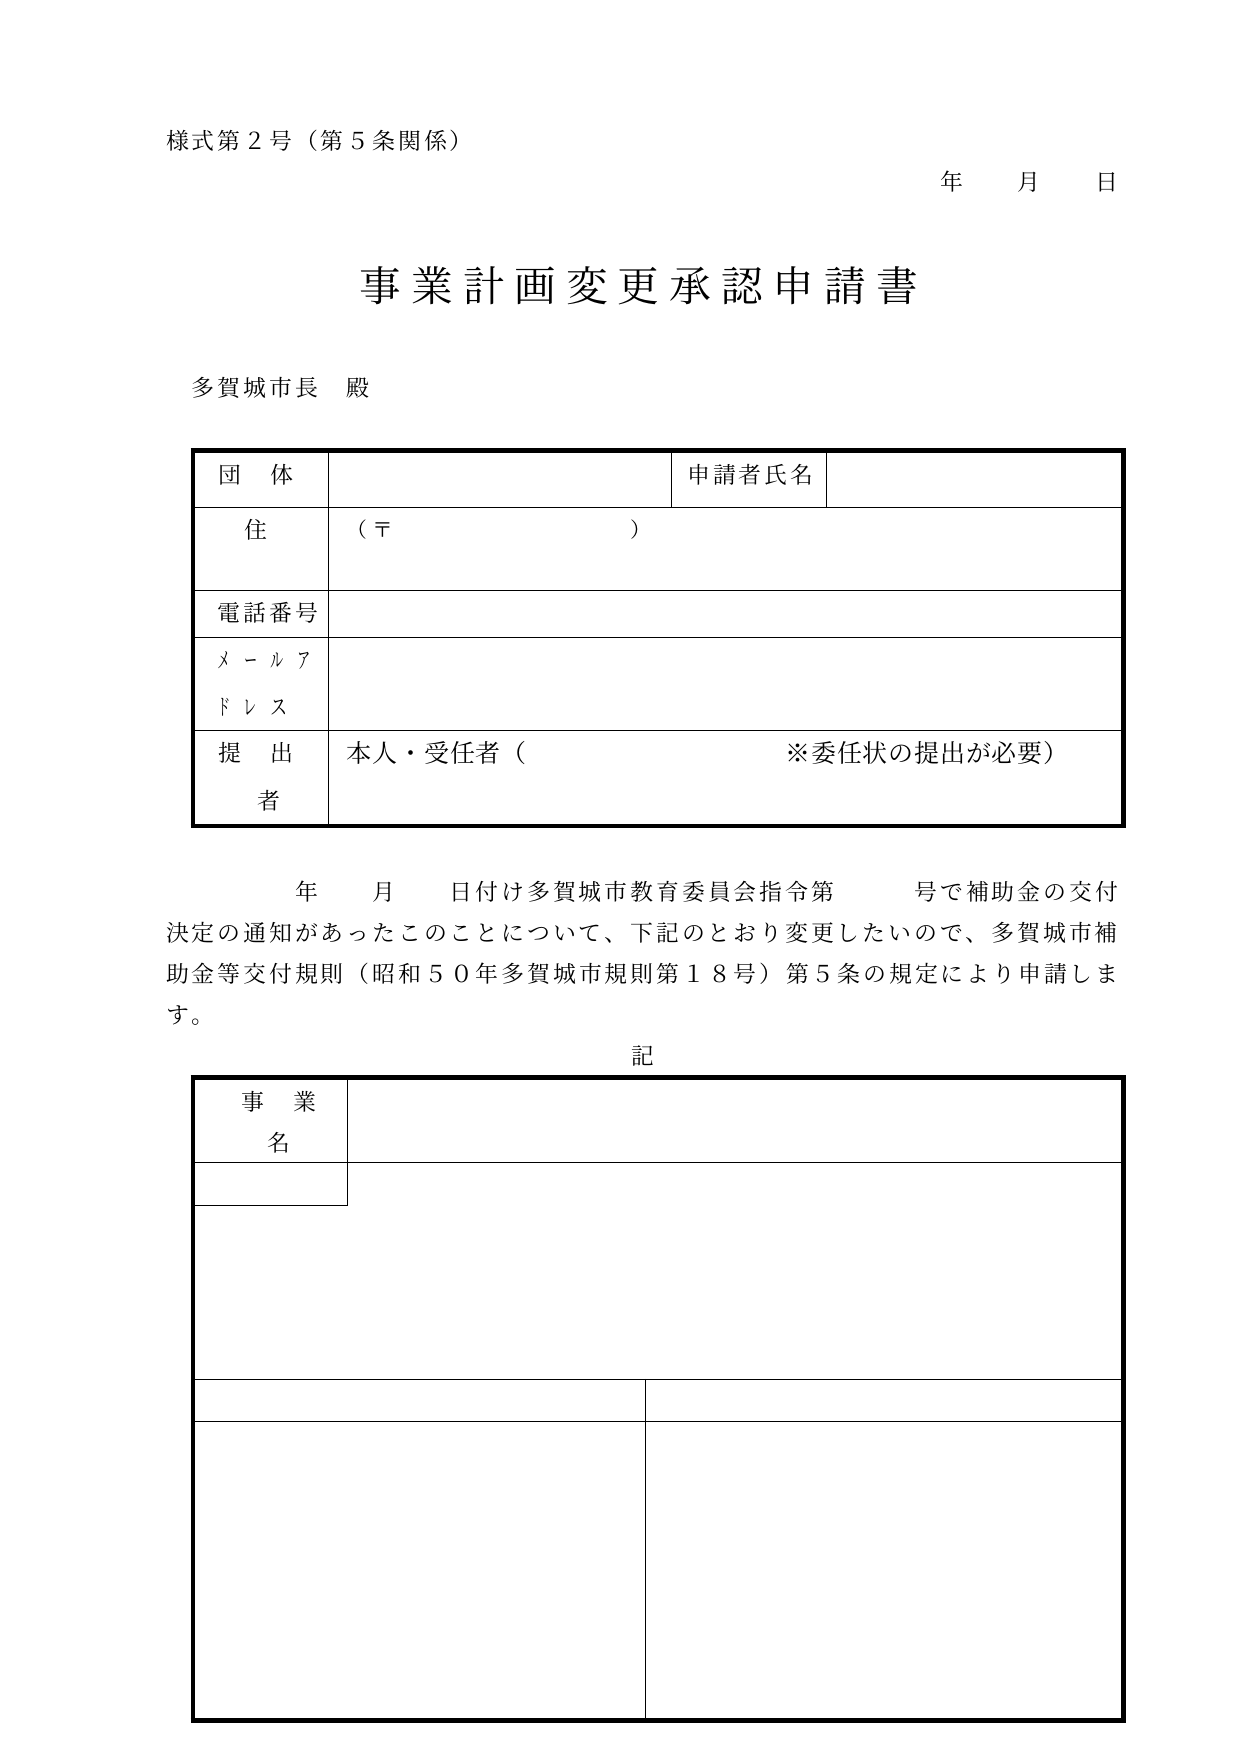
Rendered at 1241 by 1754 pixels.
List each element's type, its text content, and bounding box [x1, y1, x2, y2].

table_header 事 業 名 [195, 1080, 347, 1162]
table_cell [329, 591, 1121, 637]
table_cell [195, 1163, 347, 1204]
text 年 月 日付け多賀城市教育委員会指令第 号で補助金の交付決定の通知があったこのことについて、下記のとおり変更したいので、多賀城市補助金等交付規則（昭和５０年多賀城市規則第１８号）第５条の規定により申請します。 [166, 869, 1122, 1034]
table_header [329, 453, 671, 507]
table_cell [348, 1163, 1121, 1204]
table_cell [646, 1422, 1121, 1718]
table_cell （〒 ） [329, 508, 1121, 590]
text 事業計画変更承認申請書 [166, 242, 1122, 324]
table_header [348, 1080, 1121, 1162]
table_cell [195, 1422, 645, 1718]
table_cell [646, 1380, 1121, 1421]
table_cell [195, 1380, 645, 1421]
table_header 申請者氏名 [672, 453, 826, 507]
text 記 [166, 1034, 1122, 1075]
table_header [827, 453, 1121, 507]
table_cell メールアドレス [195, 638, 328, 730]
table_cell [195, 1205, 1121, 1379]
table_cell 提出者 [195, 731, 328, 824]
table_cell 住 所 [195, 508, 328, 590]
table_cell 電話番号 [195, 591, 328, 637]
table_header 団体名 [195, 453, 328, 507]
text 様式第２号（第５条関係） [166, 119, 1122, 160]
table_cell 本人・受任者（ ※委任状の提出が必要） [329, 731, 1121, 824]
text 年 月 日 [166, 160, 1122, 201]
table_cell [329, 638, 1121, 730]
text 多賀城市長 殿 [166, 366, 1122, 407]
